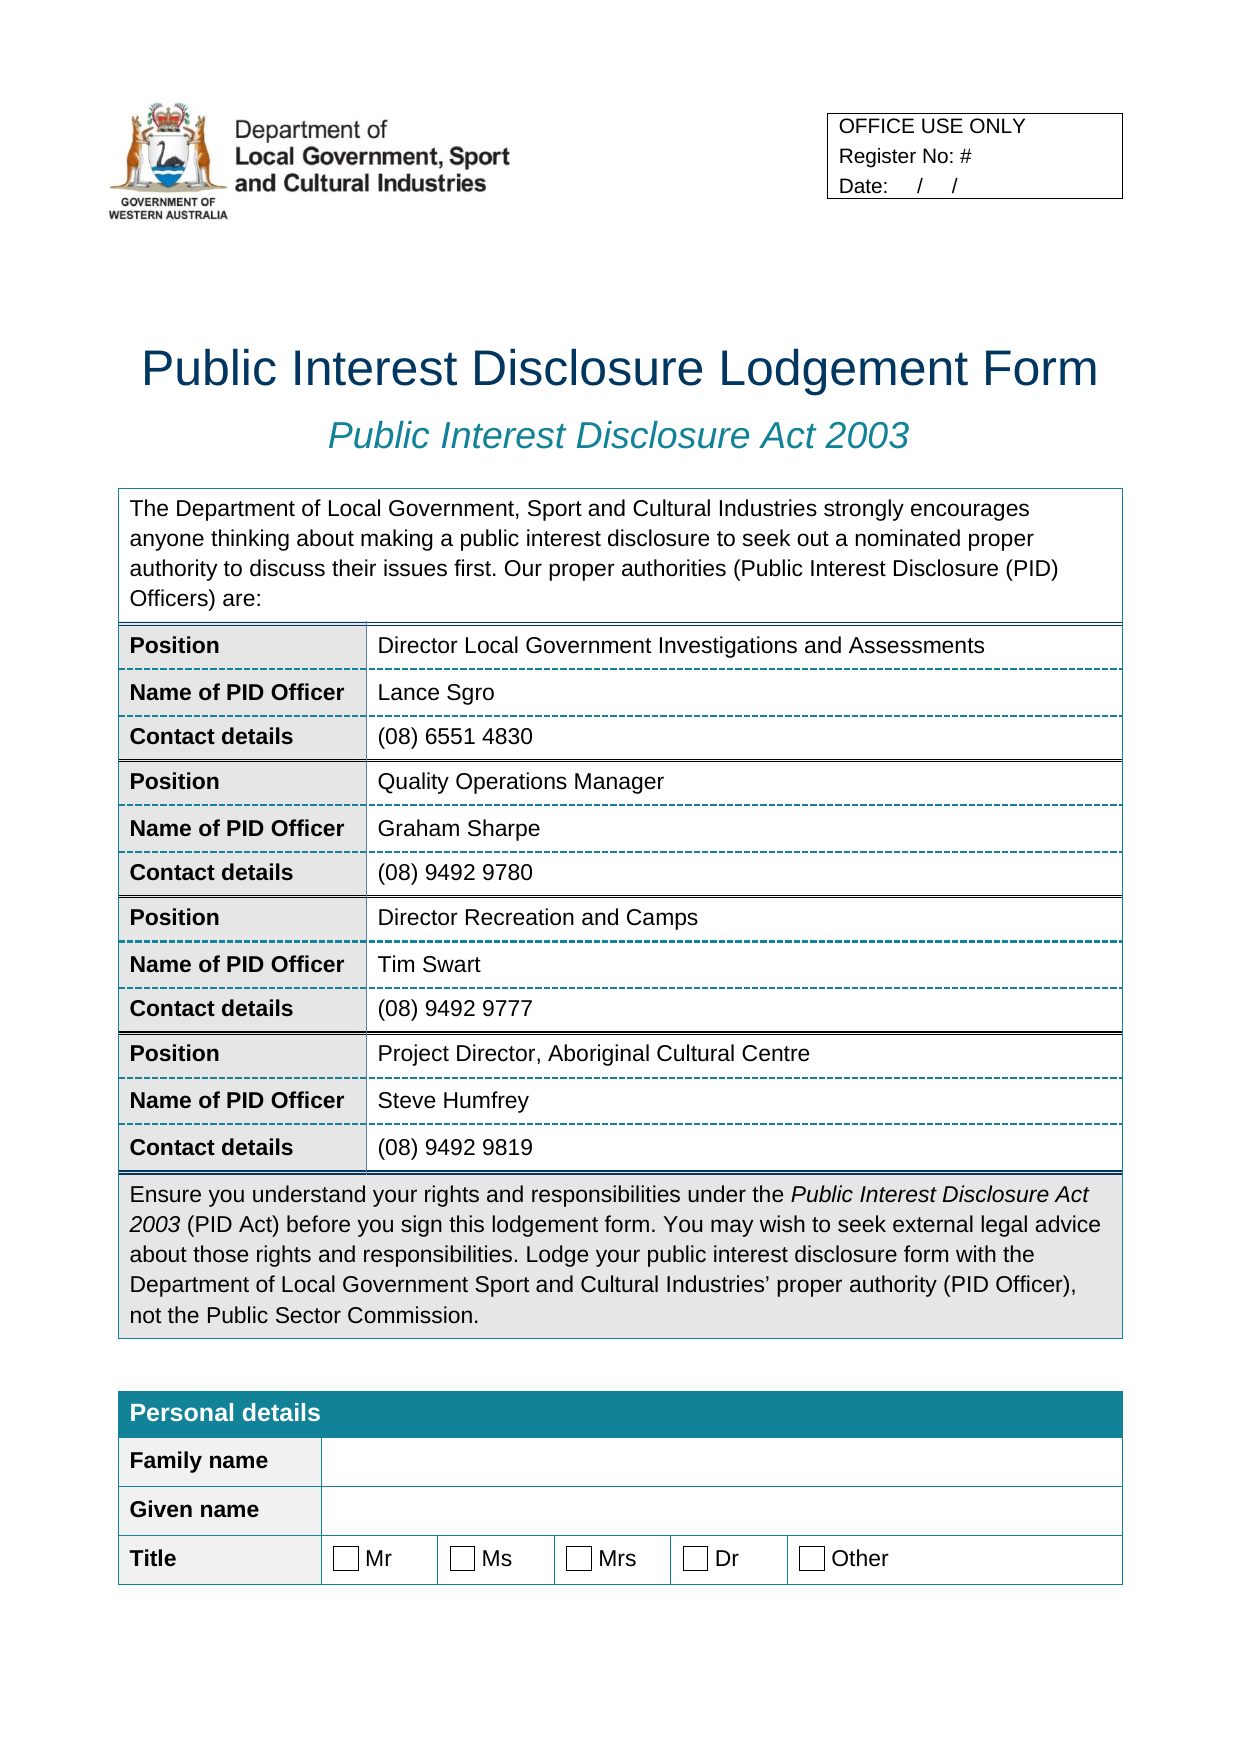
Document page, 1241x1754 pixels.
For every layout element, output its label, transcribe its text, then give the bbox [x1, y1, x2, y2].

subtitle Public Interest Disclosure Act 2003 [118, 413, 1122, 456]
table_cell Ms [438, 1536, 554, 1584]
table_cell Family name [119, 1438, 321, 1486]
table_cell Name of PID Officer [119, 668, 366, 715]
table_cell Project Director, Aboriginal Cultural Centre [367, 1035, 1122, 1077]
subtitle Public Interest Disclosure Lodgement Form [118, 234, 1122, 396]
table_cell Tim Swart [367, 940, 1122, 987]
table_cell Name of PID Officer [119, 940, 366, 987]
table_cell (08) 9492 9777 [367, 987, 1122, 1031]
table_cell Quality Operations Manager [367, 762, 1122, 804]
table_cell Ensure you understand your rights and responsibilities under the Public Interest Disclosure Act 2003 (PID Act) before you sign this lodgement form. You may wish to seek external legal advice about those rights and responsibilities. Lodge your public interest disclosure form with the Department of Local Government Sport and Cultural Industries’ proper authority (PID Officer), not the Public Sector Commission. [119, 1175, 1122, 1338]
table_header The Department of Local Government, Sport and Cultural Industries strongly encourages anyone thinking about making a public interest disclosure to seek out a nominated proper authority to discuss their issues first. Our proper authorities (Public Interest Disclosure (PID) Officers) are: [119, 489, 1122, 621]
table_cell Position [119, 898, 366, 940]
table_cell Lance Sgro [367, 668, 1122, 715]
table_cell Title [119, 1536, 321, 1584]
table_cell Director Local Government Investigations and Assessments [367, 626, 1122, 668]
table_cell Position [119, 626, 366, 668]
table_cell Name of PID Officer [119, 804, 366, 851]
table_cell (08) 6551 4830 [367, 715, 1122, 759]
picture [88, 88, 531, 233]
table_cell Contact details [119, 715, 366, 759]
table_cell Mrs [555, 1536, 670, 1584]
table_cell Given name [119, 1487, 321, 1535]
table_cell (08) 9492 9819 [367, 1123, 1122, 1170]
table_cell Name of PID Officer [119, 1077, 366, 1123]
table_cell Director Recreation and Camps [367, 898, 1122, 940]
table_cell [322, 1438, 1122, 1486]
table_cell [322, 1487, 1122, 1535]
table_cell Position [119, 1035, 366, 1077]
table_cell Steve Humfrey [367, 1077, 1122, 1123]
table_header Personal details [119, 1393, 1122, 1437]
table_cell Contact details [119, 851, 366, 895]
table_cell Graham Sharpe [367, 804, 1122, 851]
table_cell (08) 9492 9780 [367, 851, 1122, 895]
table_cell Contact details [119, 987, 366, 1031]
table_cell Dr [671, 1536, 787, 1584]
table_cell Mr [322, 1536, 437, 1584]
table_cell Contact details [119, 1123, 366, 1170]
table_cell Other [788, 1536, 1122, 1584]
table_cell Position [119, 762, 366, 804]
